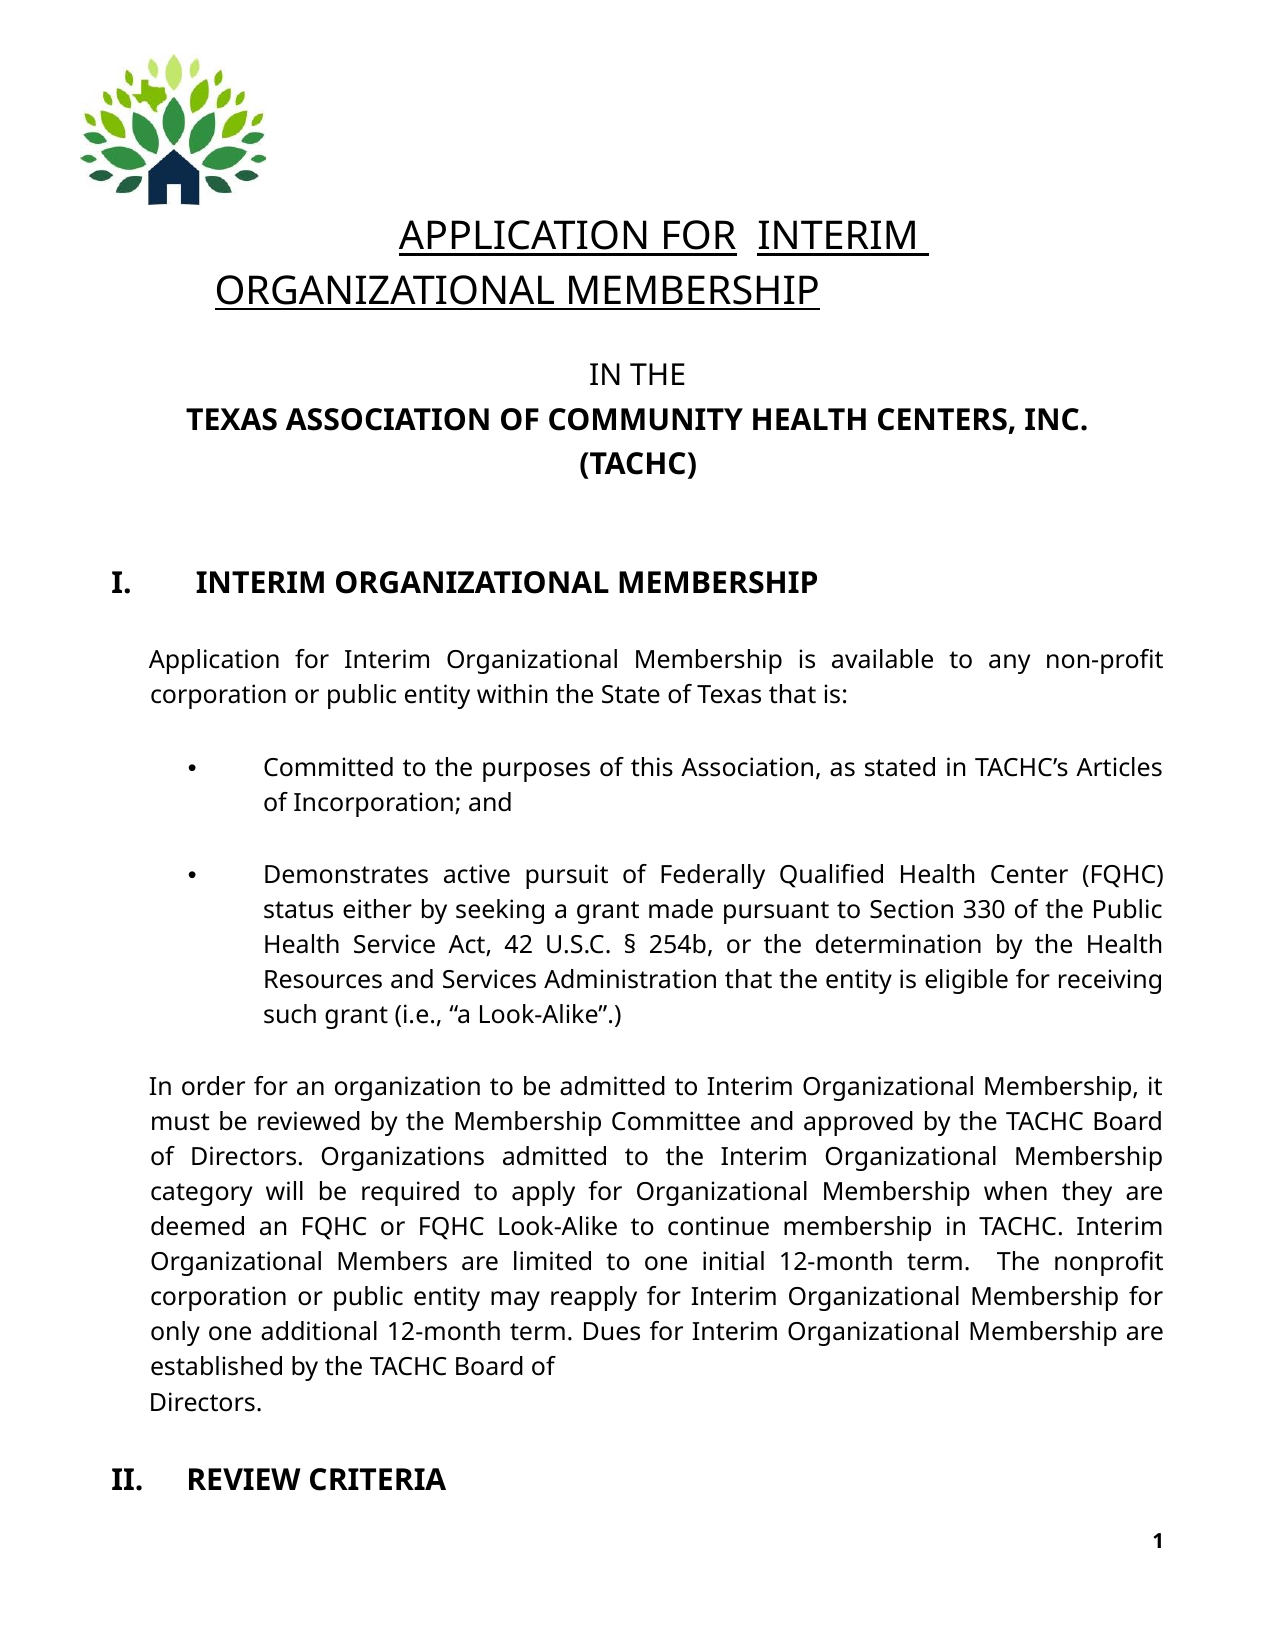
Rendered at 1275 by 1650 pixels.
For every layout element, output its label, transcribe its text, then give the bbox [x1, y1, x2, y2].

text TEXAS ASSOCIATION OF COMMUNITY HEALTH CENTERS, INC. [113, 398, 1162, 439]
list Demonstrates active pursuit of Federally Qualified Health Center (FQHC) status either by seeking a grant made pursuant to Section 330 of the Public Health Service Act, 42 U.S.C. § 254b, or the determination by the Health Resources and Services Administration that the entity is eligible for receiving such grant (i.e., “a Look-Alike”.) [188, 857, 1164, 1031]
text APPLICATION FOR INTERIM ORGANIZATIONAL MEMBERSHIP [214, 207, 1060, 316]
text (TACHC) [113, 442, 1163, 483]
text Directors. [149, 1384, 1164, 1419]
text IN THE [113, 353, 1162, 394]
subtitle INTERIM ORGANIZATIONAL MEMBERSHIP [111, 561, 1164, 603]
text Application for Interim Organizational Membership is available to any non-profit corporation or public entity within the State of Texas that is: [149, 642, 1164, 711]
text In order for an organization to be admitted to Interim Organizational Membership, it must be reviewed by the Membership Committee and approved by the TACHC Board of Directors. Organizations admitted to the Interim Organizational Membership category will be required to apply for Organizational Membership when they are deemed an FQHC or FQHC Look-Alike to continue membership in TACHC. Interim Organizational Members are limited to one initial 12-month term. The nonprofit corporation or public entity may reapply for Interim Organizational Membership for only one additional 12-month term. Dues for Interim Organizational Membership are established by the TACHC Board of [149, 1069, 1164, 1383]
subtitle REVIEW CRITERIA [111, 1458, 1164, 1499]
list Committed to the purposes of this Association, as stated in TACHC’s Articles of Incorporation; and [188, 749, 1164, 818]
picture [80, 54, 267, 205]
